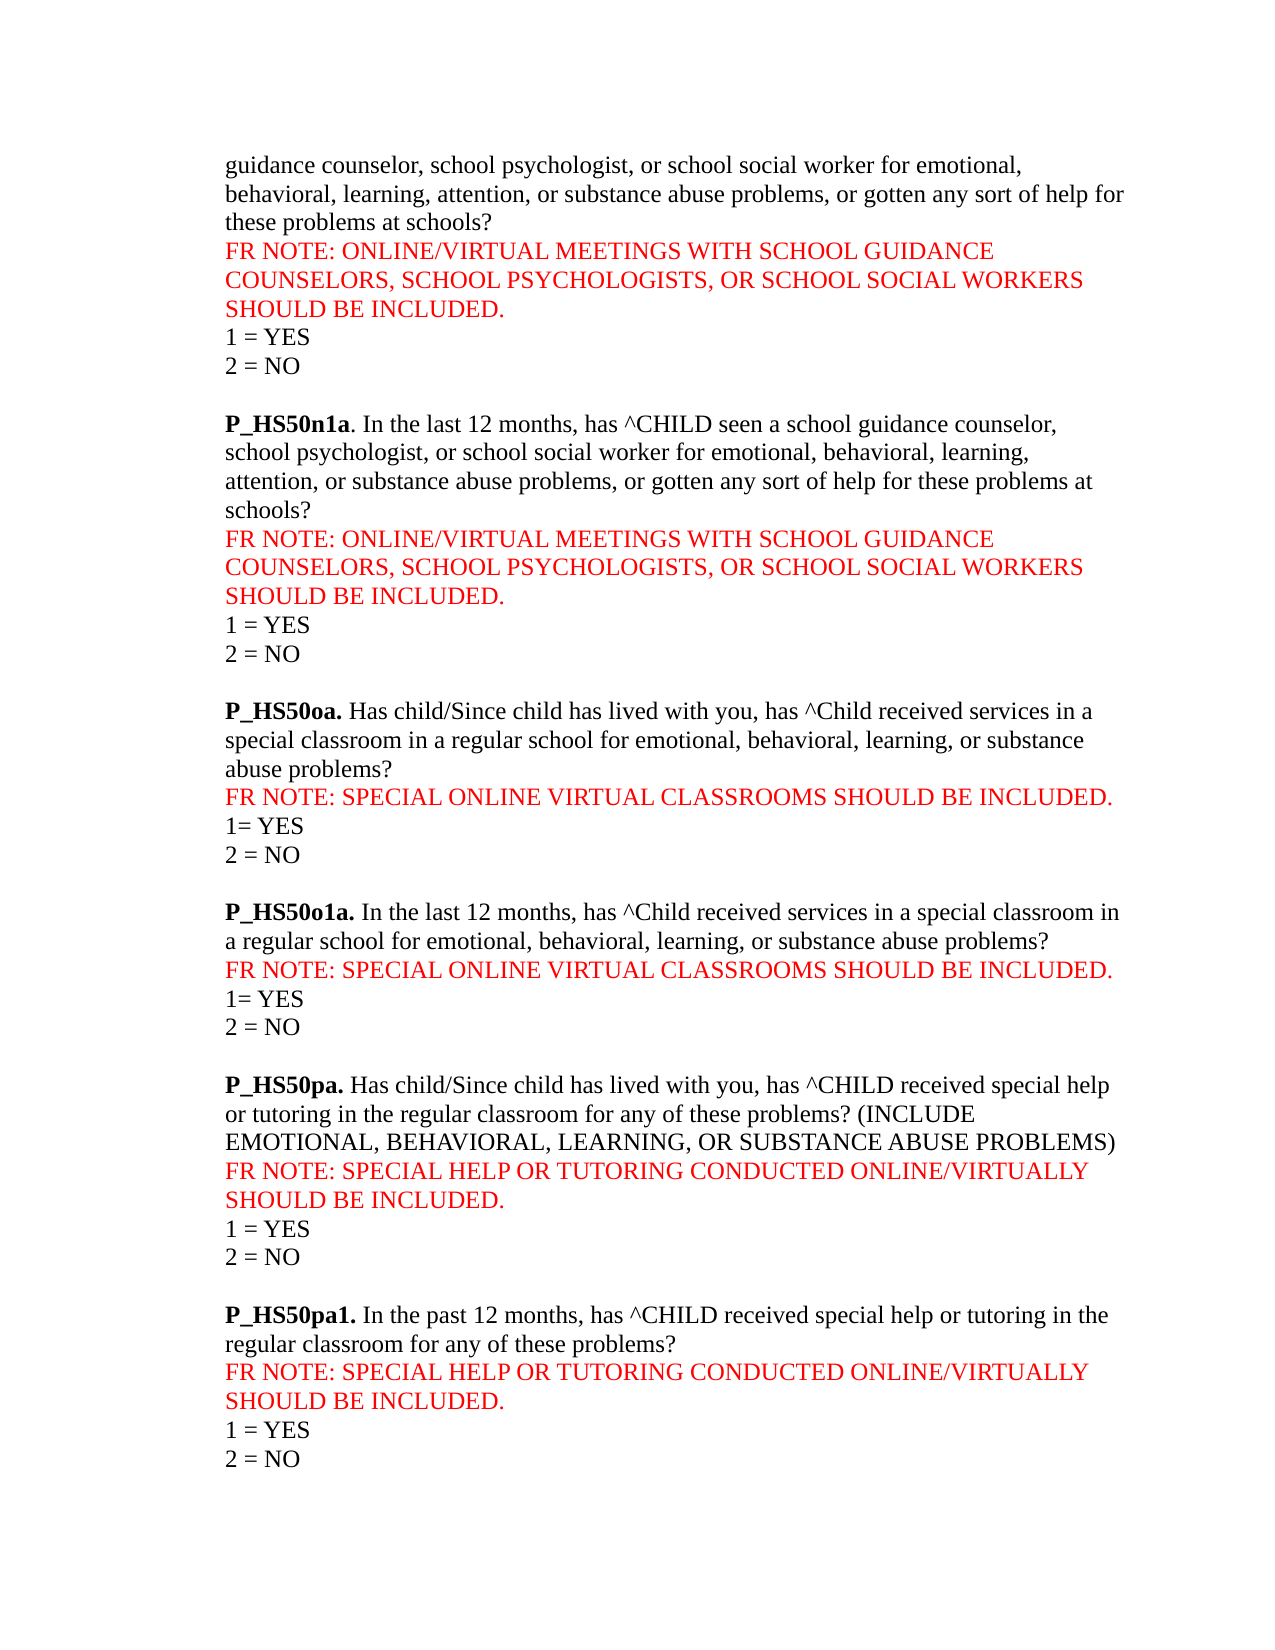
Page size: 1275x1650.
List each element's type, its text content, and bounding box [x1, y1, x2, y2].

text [225, 150, 1125, 236]
text P_HS50pa1. In the past 12 months, has ^CHILD received special help or tutoring in the regular classroom for any of these problems? [225, 1300, 1125, 1357]
text P_HS50pa. Has child/Since child has lived with you, has ^CHILD received special help or tutoring in the regular classroom for any of these problems? (INCLUDE EMOTIONAL, BEHAVIORAL, LEARNING, OR SUBSTANCE ABUSE PROBLEMS) [225, 1070, 1125, 1156]
text FR NOTE: ONLINE/VIRTUAL MEETINGS WITH SCHOOL GUIDANCE COUNSELORS, SCHOOL PSYCHOLOGISTS, OR SCHOOL SOCIAL WORKERS SHOULD BE INCLUDED. [225, 236, 1125, 322]
text FR NOTE: SPECIAL HELP OR TUTORING CONDUCTED ONLINE/VIRTUALLY SHOULD BE INCLUDED. [225, 1156, 1125, 1214]
text 2 = NO [225, 840, 1125, 869]
text 1= YES [225, 811, 1125, 840]
text 2 = NO [225, 639, 1125, 667]
text 1 = YES [225, 1214, 1125, 1242]
text FR NOTE: SPECIAL ONLINE VIRTUAL CLASSROOMS SHOULD BE INCLUDED. [225, 782, 1125, 811]
text FR NOTE: SPECIAL ONLINE VIRTUAL CLASSROOMS SHOULD BE INCLUDED. [225, 955, 1125, 984]
text P_HS50oa. Has child/Since child has lived with you, has ^Child received services in a special classroom in a regular school for emotional, behavioral, learning, or substance abuse problems? [225, 696, 1125, 782]
text 1 = YES 2 = NO [225, 1415, 1125, 1472]
text 2 = NO [225, 1242, 1125, 1271]
text P_HS50o1a. In the last 12 months, has ^Child received services in a special classroom in a regular school for emotional, behavioral, learning, or substance abuse problems? [225, 897, 1125, 955]
text 2 = NO [225, 351, 1125, 380]
text 1= YES [225, 984, 1125, 1012]
text FR NOTE: ONLINE/VIRTUAL MEETINGS WITH SCHOOL GUIDANCE COUNSELORS, SCHOOL PSYCHOLOGISTS, OR SCHOOL SOCIAL WORKERS SHOULD BE INCLUDED. [225, 524, 1125, 610]
text 1 = YES [225, 322, 1125, 351]
text 2 = NO [225, 1012, 1125, 1041]
text FR NOTE: SPECIAL HELP OR TUTORING CONDUCTED ONLINE/VIRTUALLY SHOULD BE INCLUDED. [225, 1357, 1125, 1415]
text 1 = YES [225, 610, 1125, 639]
text P_HS50n1a. In the last 12 months, has ^CHILD seen a school guidance counselor, school psychologist, or school social worker for emotional, behavioral, learning, attention, or substance abuse problems, or gotten any sort of help for these problems at schools? [225, 409, 1125, 524]
